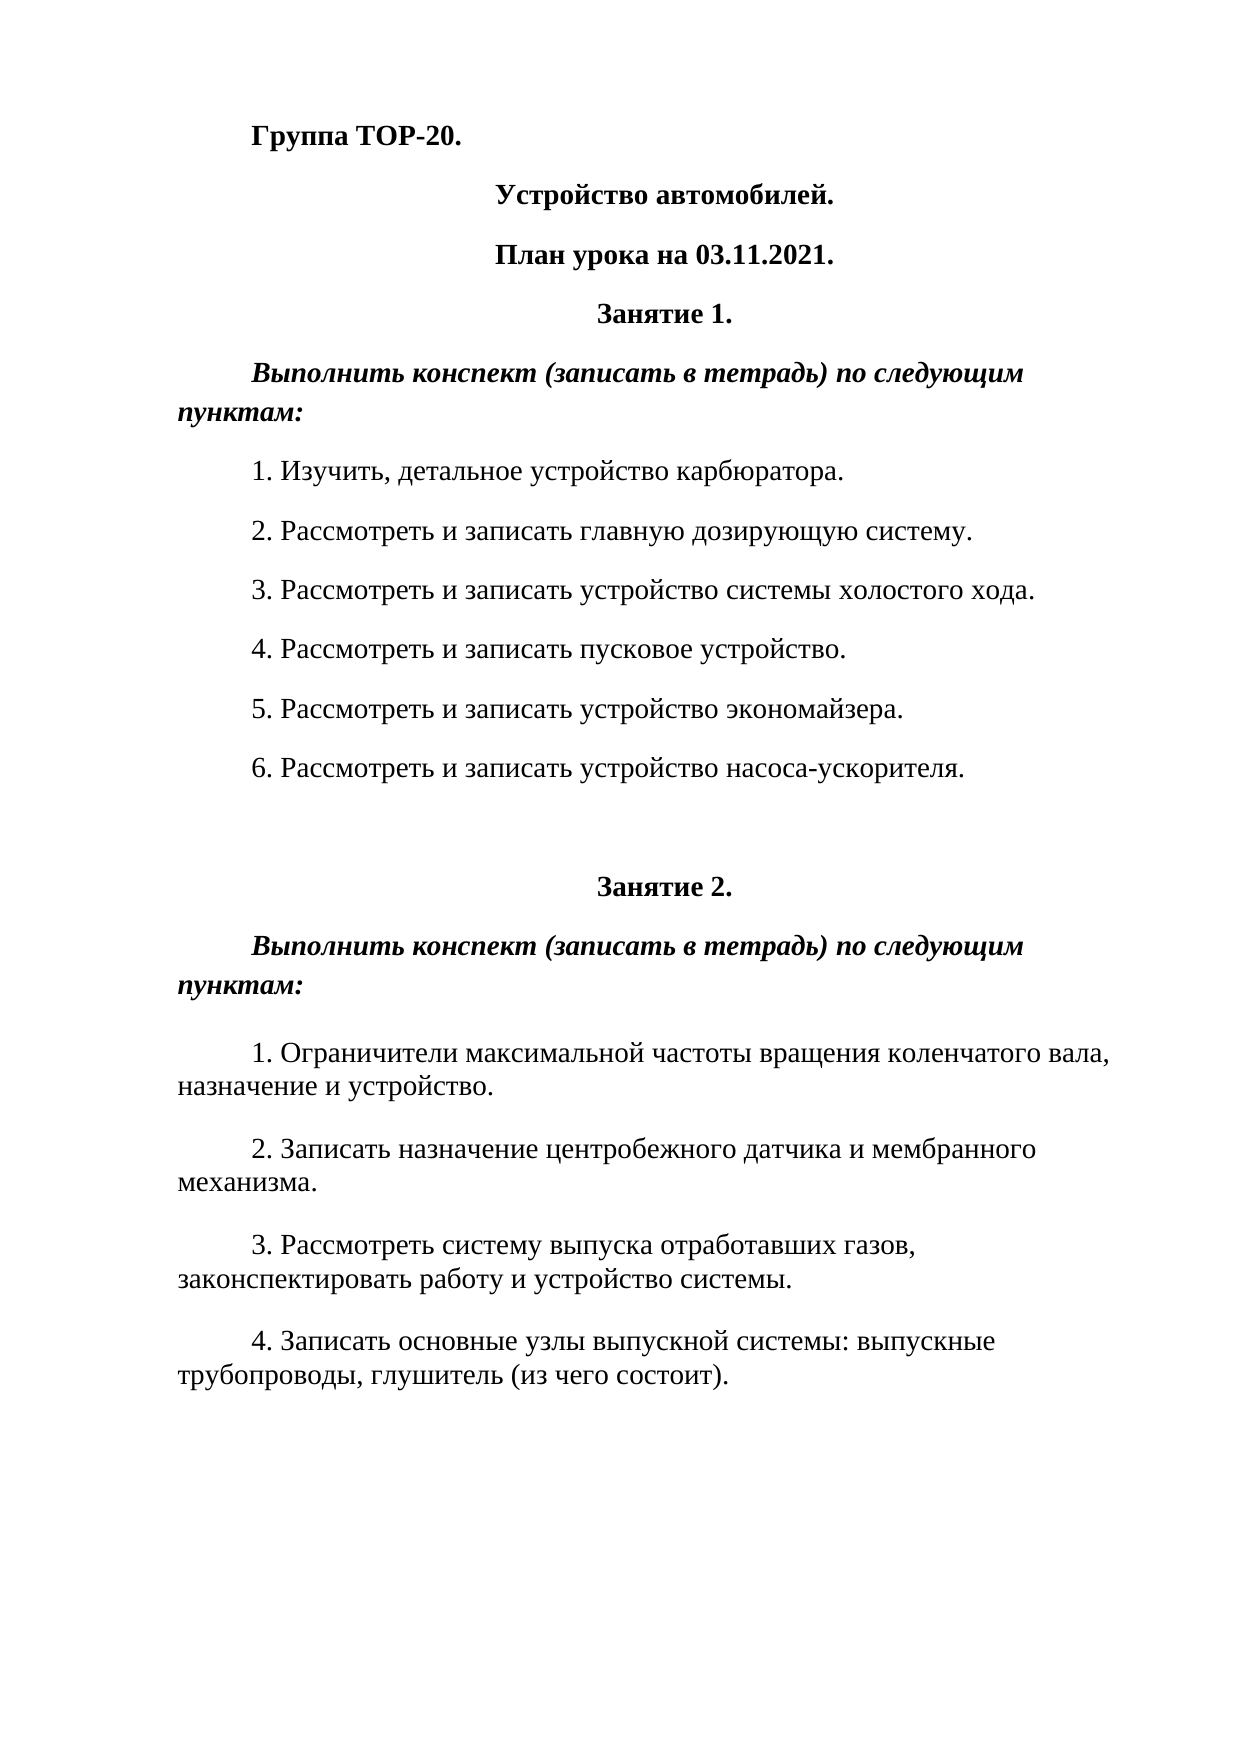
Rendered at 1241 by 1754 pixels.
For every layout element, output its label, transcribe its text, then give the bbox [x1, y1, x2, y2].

text 1. Изучить, детальное устройство карбюратора. [177, 453, 1152, 487]
text Выполнить конспект (записать в тетрадь) по следующим пунктам: [177, 928, 1152, 1001]
text Занятие 2. [177, 869, 1152, 903]
text 2. Рассмотреть и записать главную дозирующую систему. [177, 513, 1152, 546]
text 4. Рассмотреть и записать пусковое устройство. [177, 632, 1152, 665]
text 4. Записать основные узлы выпускной системы: выпускные трубопроводы, глушитель (из чего состоит). [177, 1323, 1152, 1391]
text 2. Записать назначение центробежного датчика и мембранного механизма. [177, 1131, 1152, 1198]
text Устройство автомобилей. [177, 177, 1152, 211]
text 3. Рассмотреть систему выпуска отработавших газов, законспектировать работу и устройство системы. [177, 1227, 1152, 1294]
text 3. Рассмотреть и записать устройство системы холостого хода. [177, 572, 1152, 606]
text Выполнить конспект (записать в тетрадь) по следующим пунктам: [177, 356, 1152, 428]
text 1. Ограничители максимальной частоты вращения коленчатого вала, назначение и устройство. [177, 1035, 1152, 1102]
text 6. Рассмотреть и записать устройство насоса-ускорителя. [177, 750, 1152, 784]
text 5. Рассмотреть и записать устройство экономайзера. [177, 691, 1152, 724]
text Занятие 1. [177, 296, 1152, 330]
text Группа ТОР-20. [177, 118, 1152, 152]
text План урока на 03.11.2021. [177, 237, 1152, 270]
